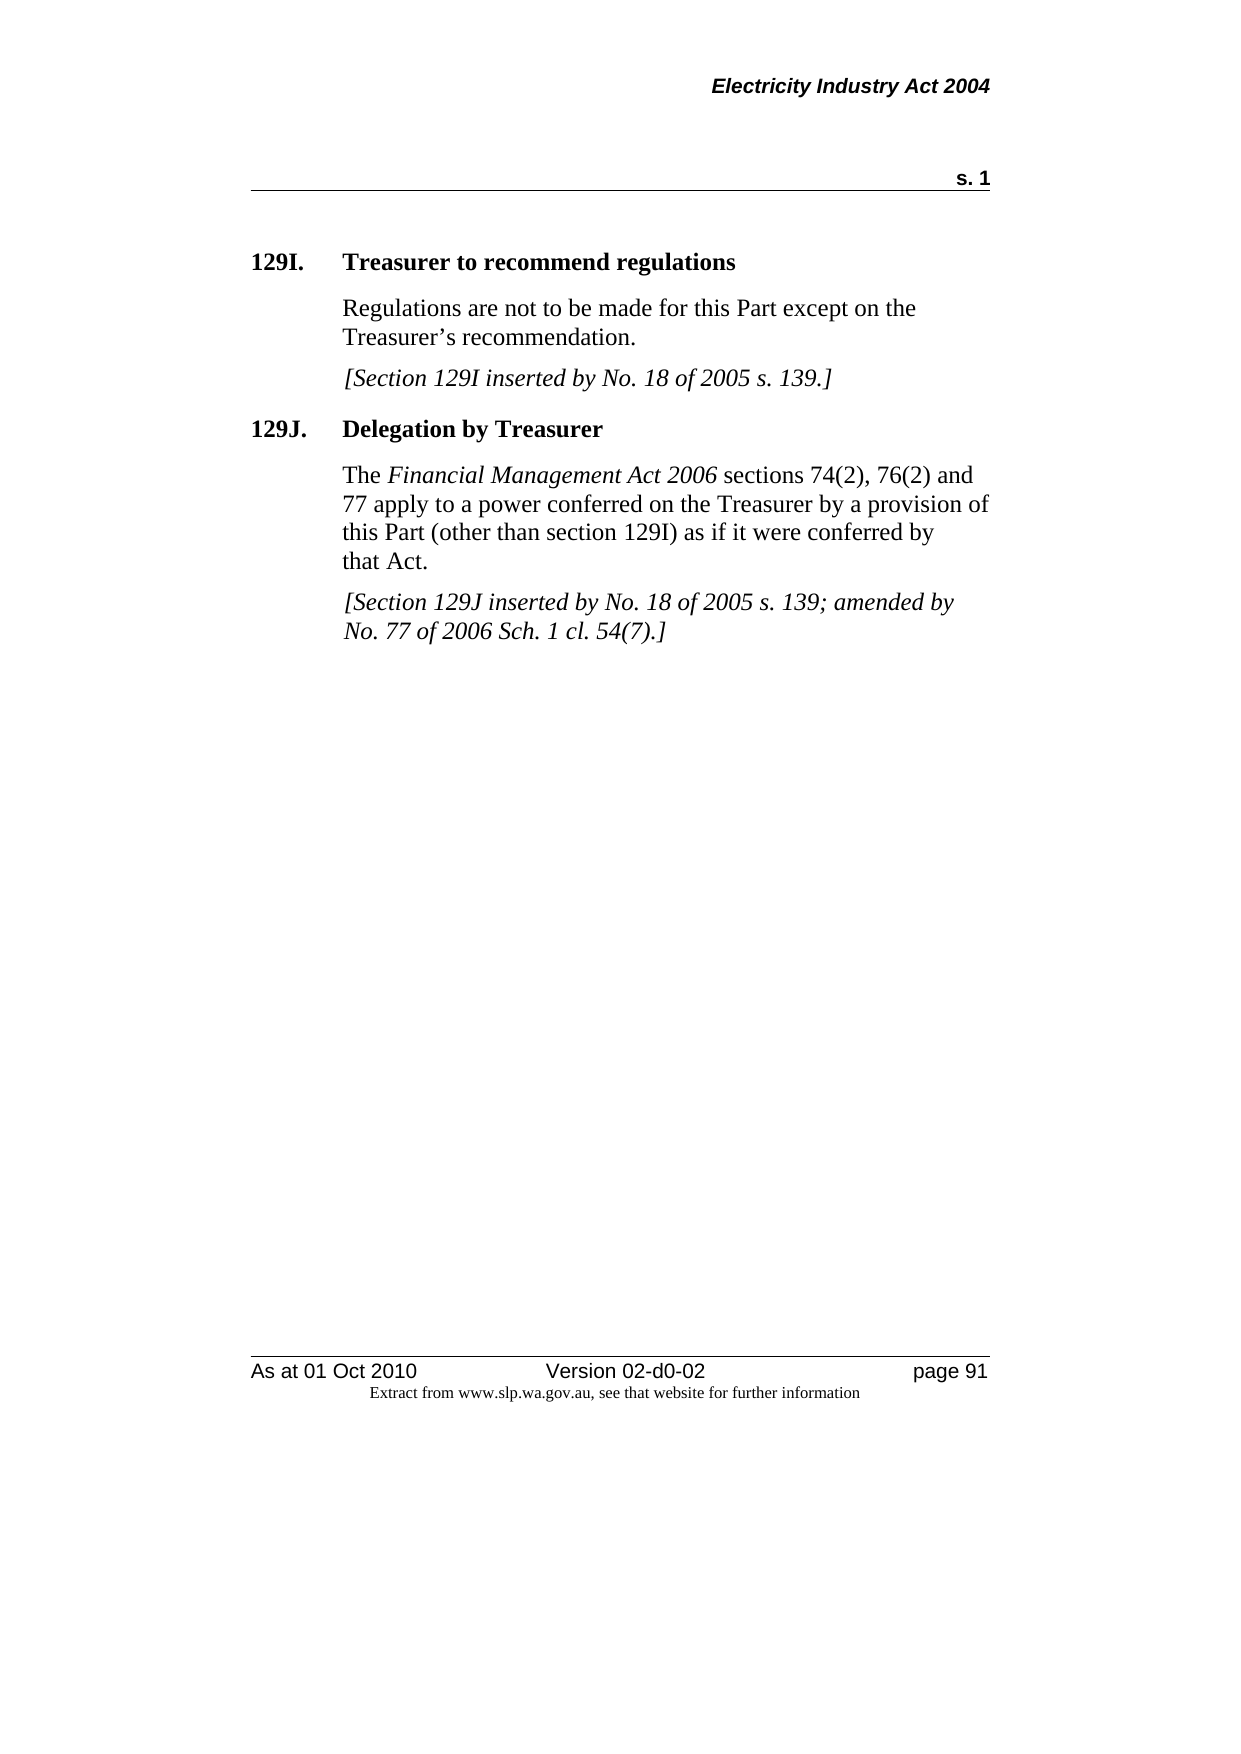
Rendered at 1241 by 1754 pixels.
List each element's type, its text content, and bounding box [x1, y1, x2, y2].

text Regulations are not to be made for this Part except on the Treasurer’s recommendation. [251, 293, 990, 350]
text [Section 129J inserted by No. 18 of 2005 s. 139; amended by No. 77 of 2006 Sch. 1 cl. 54(7).] [251, 587, 990, 645]
text [Section 129I inserted by No. 18 of 2005 s. 139.] [251, 363, 990, 392]
subtitle 129J. Delegation by Treasurer [251, 414, 990, 443]
text The Financial Management Act 2006 sections 74(2), 76(2) and 77 apply to a power conferred on the Treasurer by a provision of this Part (other than section 129I) as if it were conferred by that Act. [251, 460, 990, 575]
subtitle 129I. Treasurer to recommend regulations [251, 247, 990, 276]
